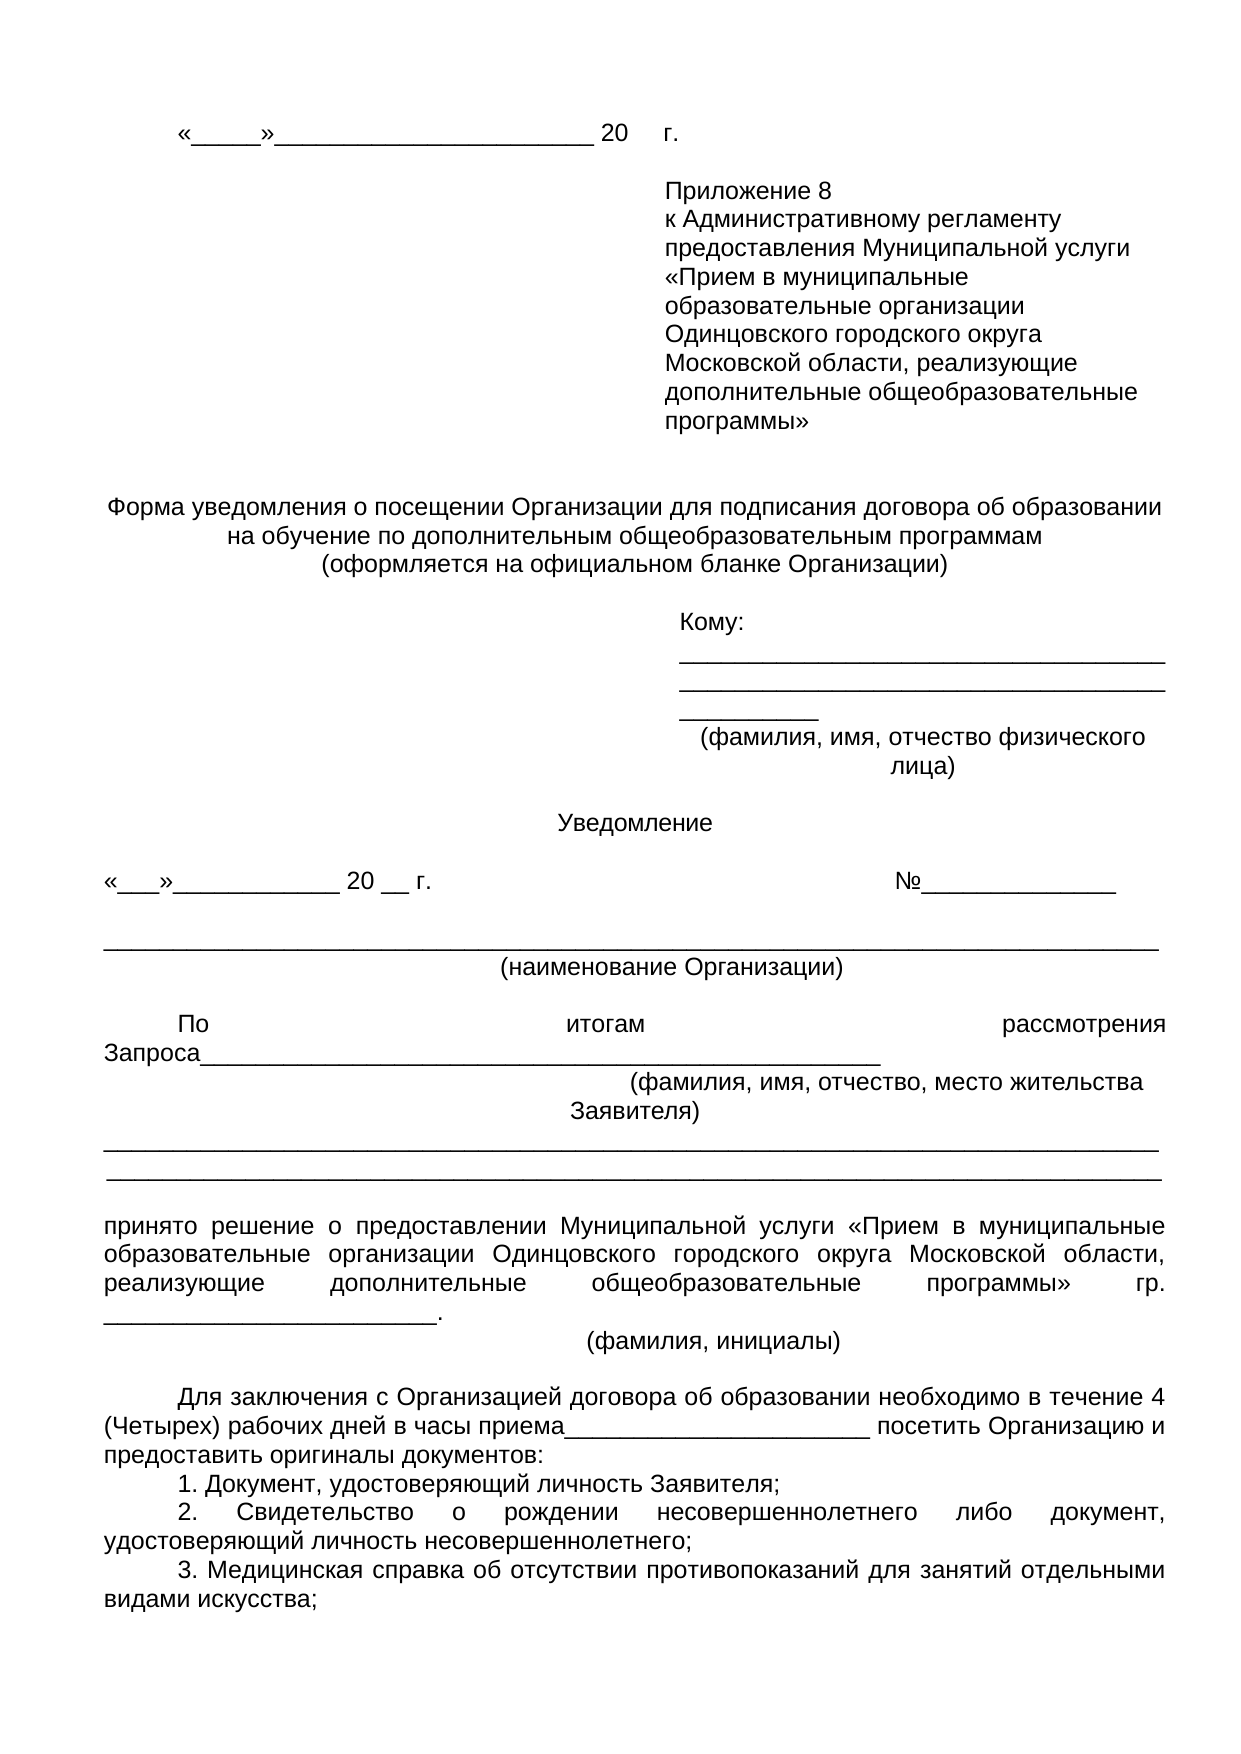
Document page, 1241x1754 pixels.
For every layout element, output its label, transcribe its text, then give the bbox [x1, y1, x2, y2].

text ____________________________________________________________________________ [103, 1153, 1167, 1182]
text Уведомление [103, 808, 1167, 837]
text (фамилия, имя, отчество, место жительства Заявителя) [103, 1067, 1167, 1124]
text По итогам рассмотрения Запроса_________________________________________________ [103, 1009, 1167, 1067]
text Форма уведомления о посещении Организации для подписания договора об образовании на обучение по дополнительным общеобразовательным программам [103, 492, 1167, 549]
text Для заключения с Организацией договора об образовании необходимо в течение 4 (Четырех) рабочих дней в часы приема______________________ посетить Организацию и предоставить оригиналы документов: [103, 1382, 1167, 1469]
text принято решение о предоставлении Муниципальной услуги «Прием в муниципальные образовательные организации Одинцовского городского округа Московской области, реализующие дополнительные общеобразовательные программы» гр. ________________________. [103, 1211, 1167, 1326]
text 2. Свидетельство о рождении несовершеннолетнего либо документ, удостоверяющий личность несовершеннолетнего; [103, 1497, 1167, 1555]
text «_____»_______________________ 20 г. [103, 118, 1167, 147]
text Приложение 8 [664, 176, 1167, 204]
text 1. Документ, удостоверяющий личность Заявителя; [103, 1469, 1167, 1497]
text Кому: ________________________________________________________________________________ [679, 607, 1167, 722]
text «___»____________ 20 __ г. №______________ [103, 866, 1167, 894]
text (оформляется на официальном бланке Организации) [103, 549, 1167, 578]
text 3. Медицинская справка об отсутствии противопоказаний для занятий отдельными видами искусства; [103, 1555, 1167, 1612]
text (наименование Организации) [103, 952, 1167, 981]
text «Прием в муниципальные образовательные организации Одинцовского городского округа Московской области, реализующие дополнительные общеобразовательные программы» [664, 262, 1167, 434]
text к Административному регламенту предоставления Муниципальной услуги [664, 204, 1167, 262]
text ____________________________________________________________________________ [103, 923, 1167, 952]
text ____________________________________________________________________________ [103, 1124, 1167, 1153]
text (фамилия, имя, отчество физического лица) [679, 722, 1167, 779]
text (фамилия, инициалы) [103, 1326, 1167, 1382]
